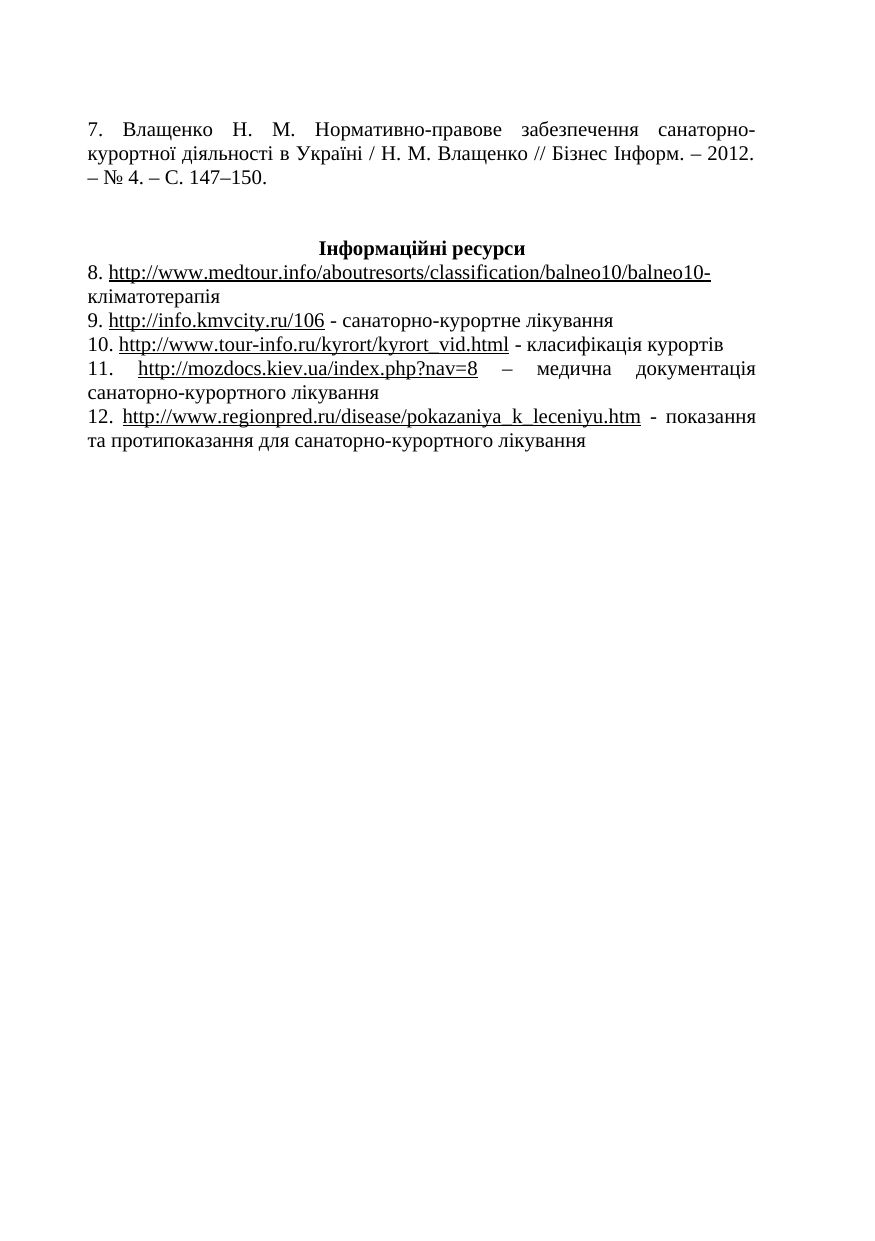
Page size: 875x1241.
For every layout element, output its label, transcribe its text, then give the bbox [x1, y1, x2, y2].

text 10. http://www.tour-info.ru/kyrort/kyrort_vid.html - класифікація курортів [87, 332, 756, 356]
text 9. http://info.kmvcity.ru/106 - санаторно-курортне лікування [87, 308, 756, 332]
text 7. Влащенко Н. М. Нормативно-правове забезпечення санаторно-курортної діяльності в Україні / Н. М. Влащенко // Бізнес Інформ. – 2012. – № 4. – С. 147–150. [87, 117, 756, 189]
text Інформаційні ресурси [87, 236, 756, 260]
text 12. http://www.regionpred.ru/disease/pokazaniya_k_leceniyu.htm - показання та протипоказання для санаторно-курортного лікування [87, 404, 756, 452]
text 11. http://mozdocs.kiev.ua/index.php?nav=8 – медична документація санаторно-курортного лікування [87, 356, 756, 404]
text 8. http://www.medtour.info/aboutresorts/classification/balneo10/balneo10- кліматотерапія [87, 260, 756, 308]
